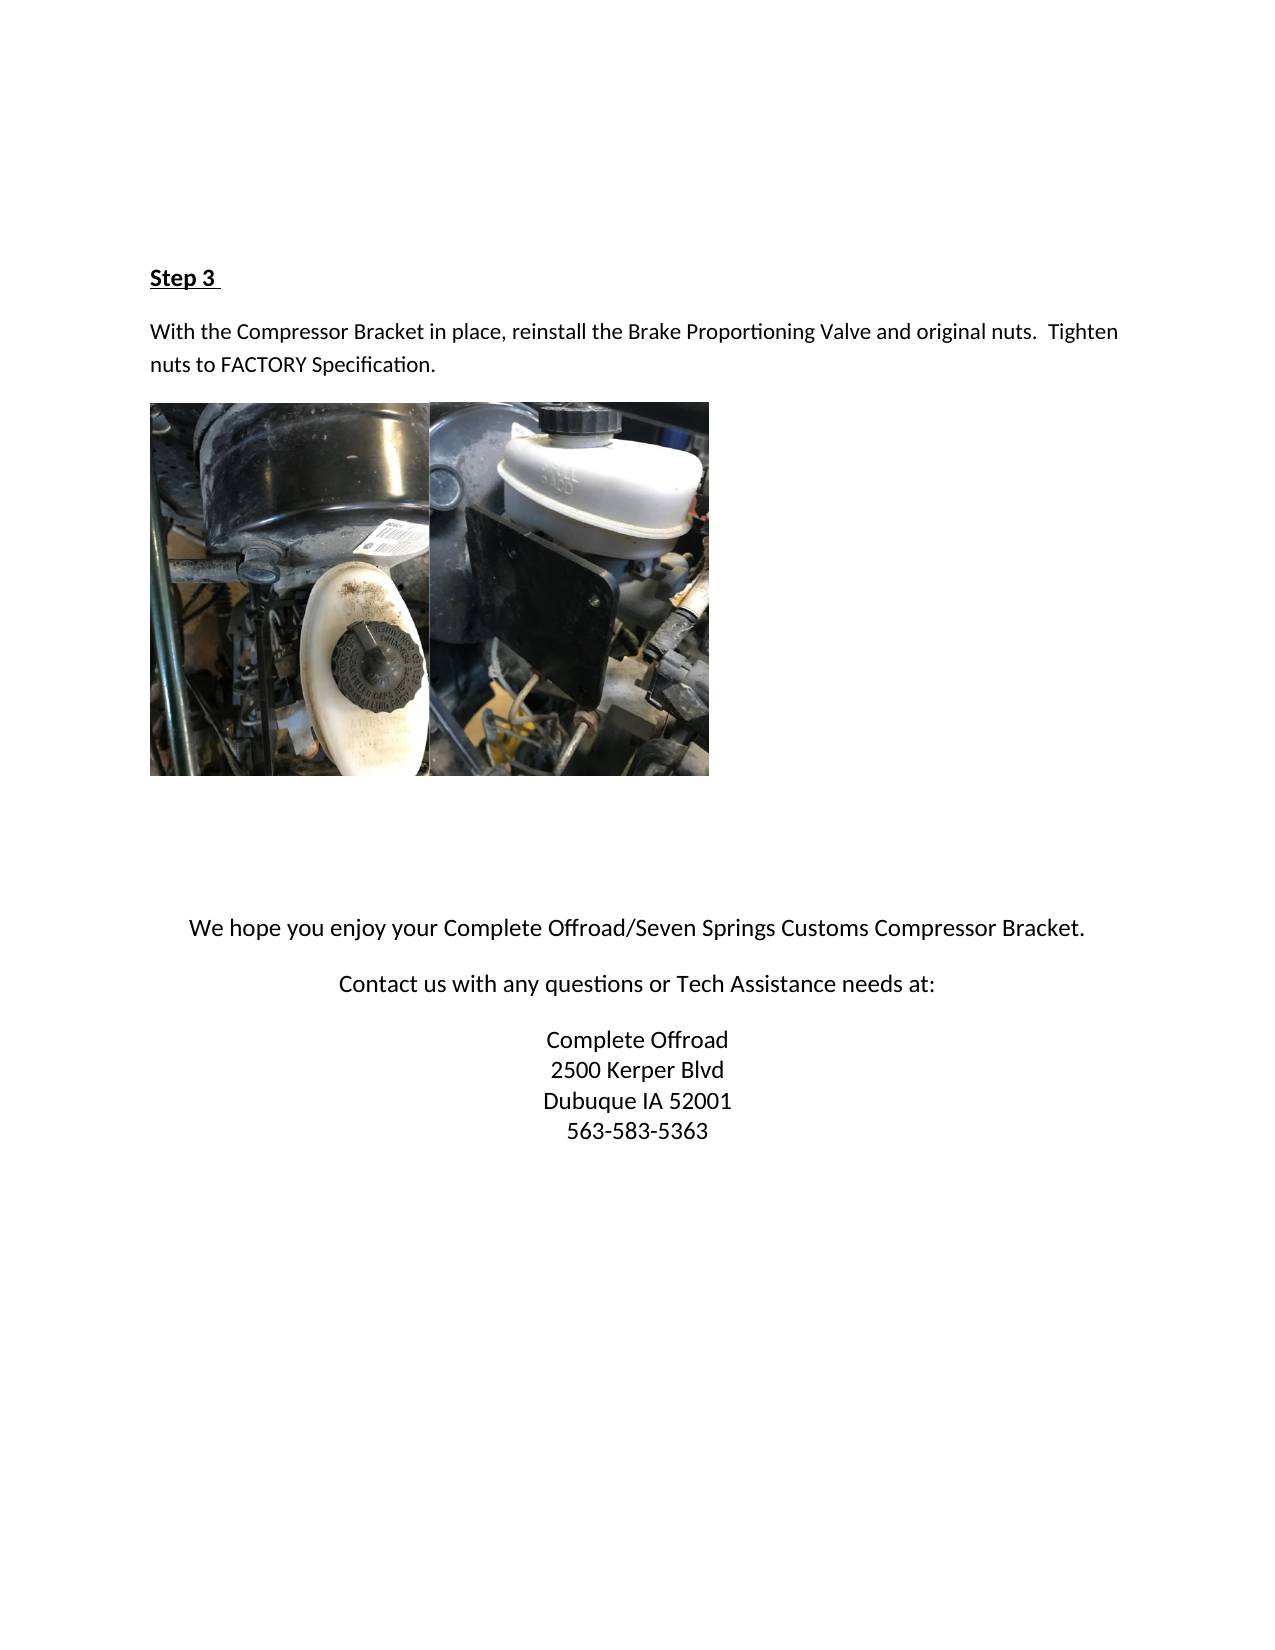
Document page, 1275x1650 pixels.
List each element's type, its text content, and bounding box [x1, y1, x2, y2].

text Dubuque IA 52001 [150, 1085, 1125, 1116]
text We hope you enjoy your Complete Offroad/Seven Springs Customs Compressor Bracket. [150, 912, 1125, 943]
text Contact us with any questions or Tech Assistance needs at: [150, 968, 1125, 999]
text 2500 Kerper Blvd [150, 1054, 1125, 1085]
text Complete Offroad [150, 1024, 1125, 1054]
text 563-583-5363 [150, 1116, 1125, 1146]
text Step 3 [150, 262, 1125, 292]
text With the Compressor Bracket in place, reinstall the Brake Proportioning Valve and original nuts. Tighten nuts to FACTORY Specification. [150, 317, 1125, 378]
picture [150, 402, 709, 776]
